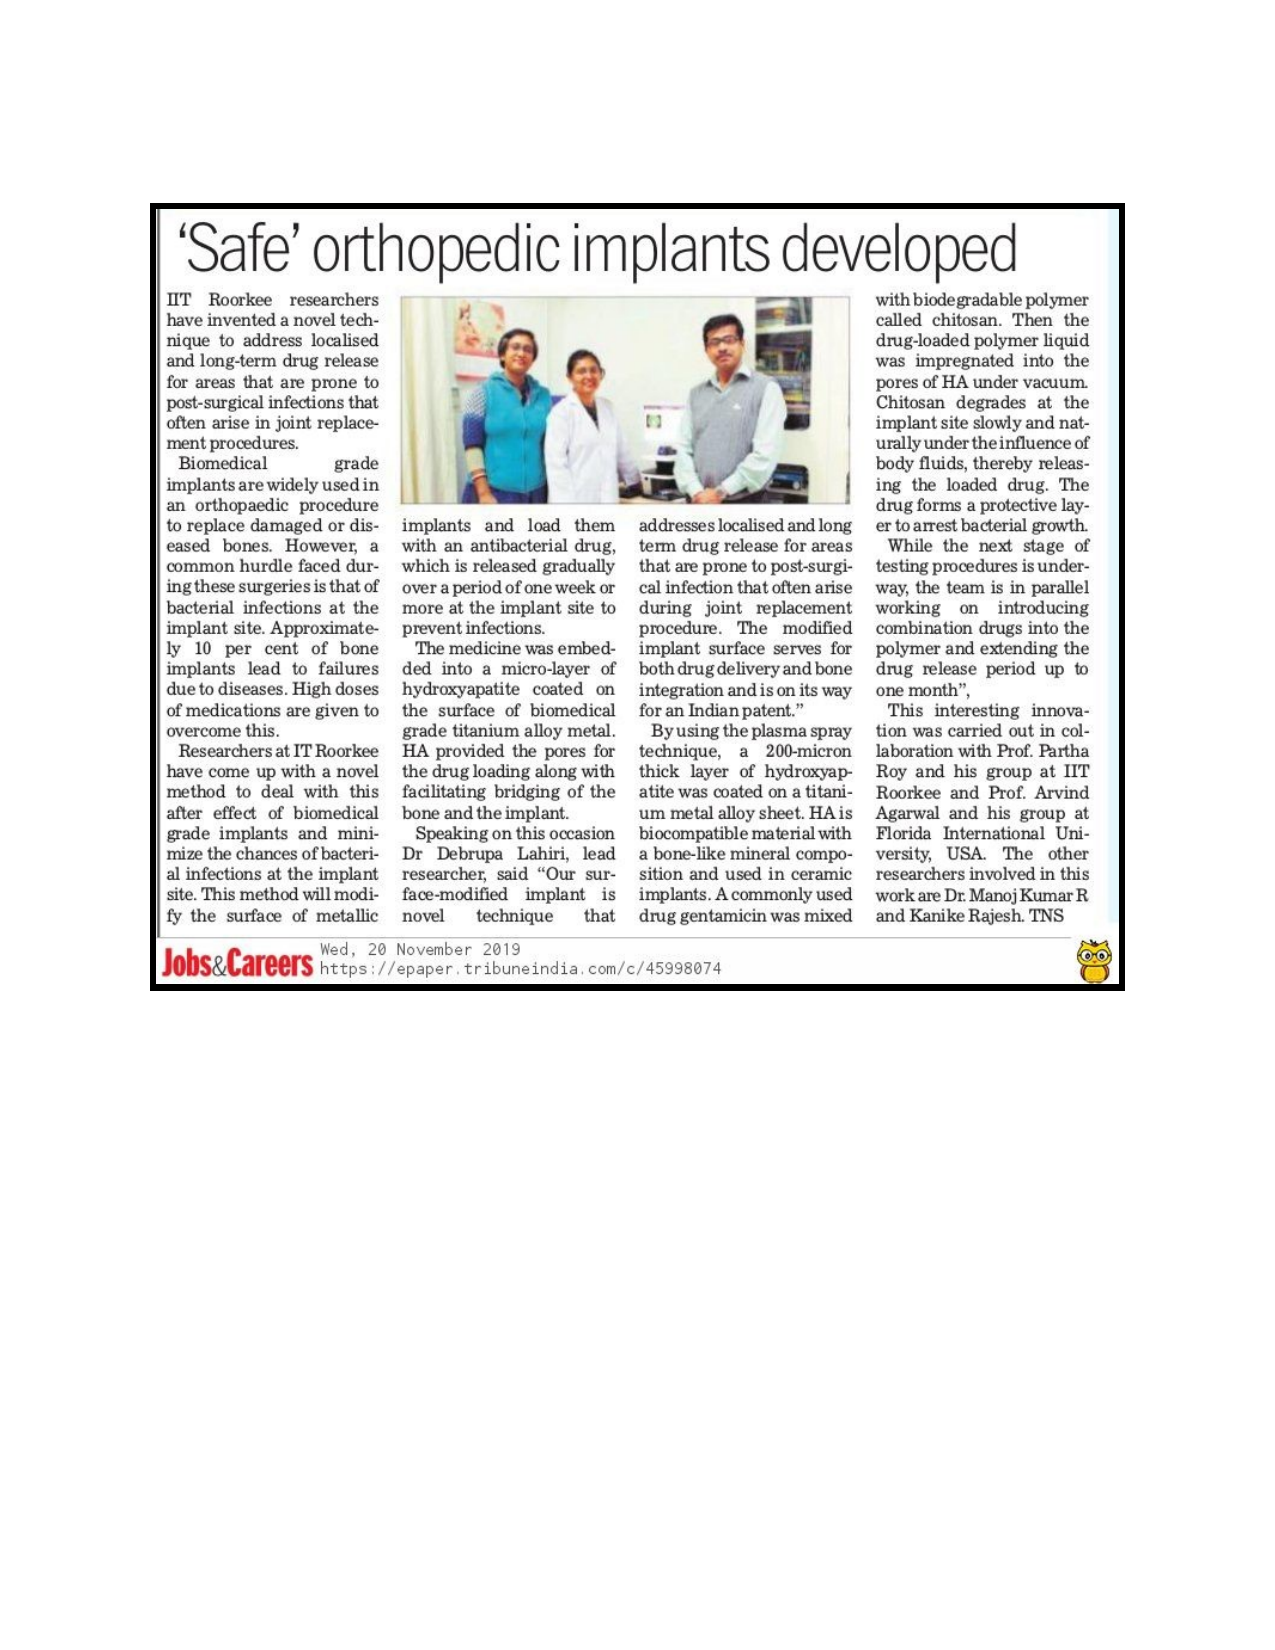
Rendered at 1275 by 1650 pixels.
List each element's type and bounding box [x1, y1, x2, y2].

picture [156, 209, 1119, 984]
